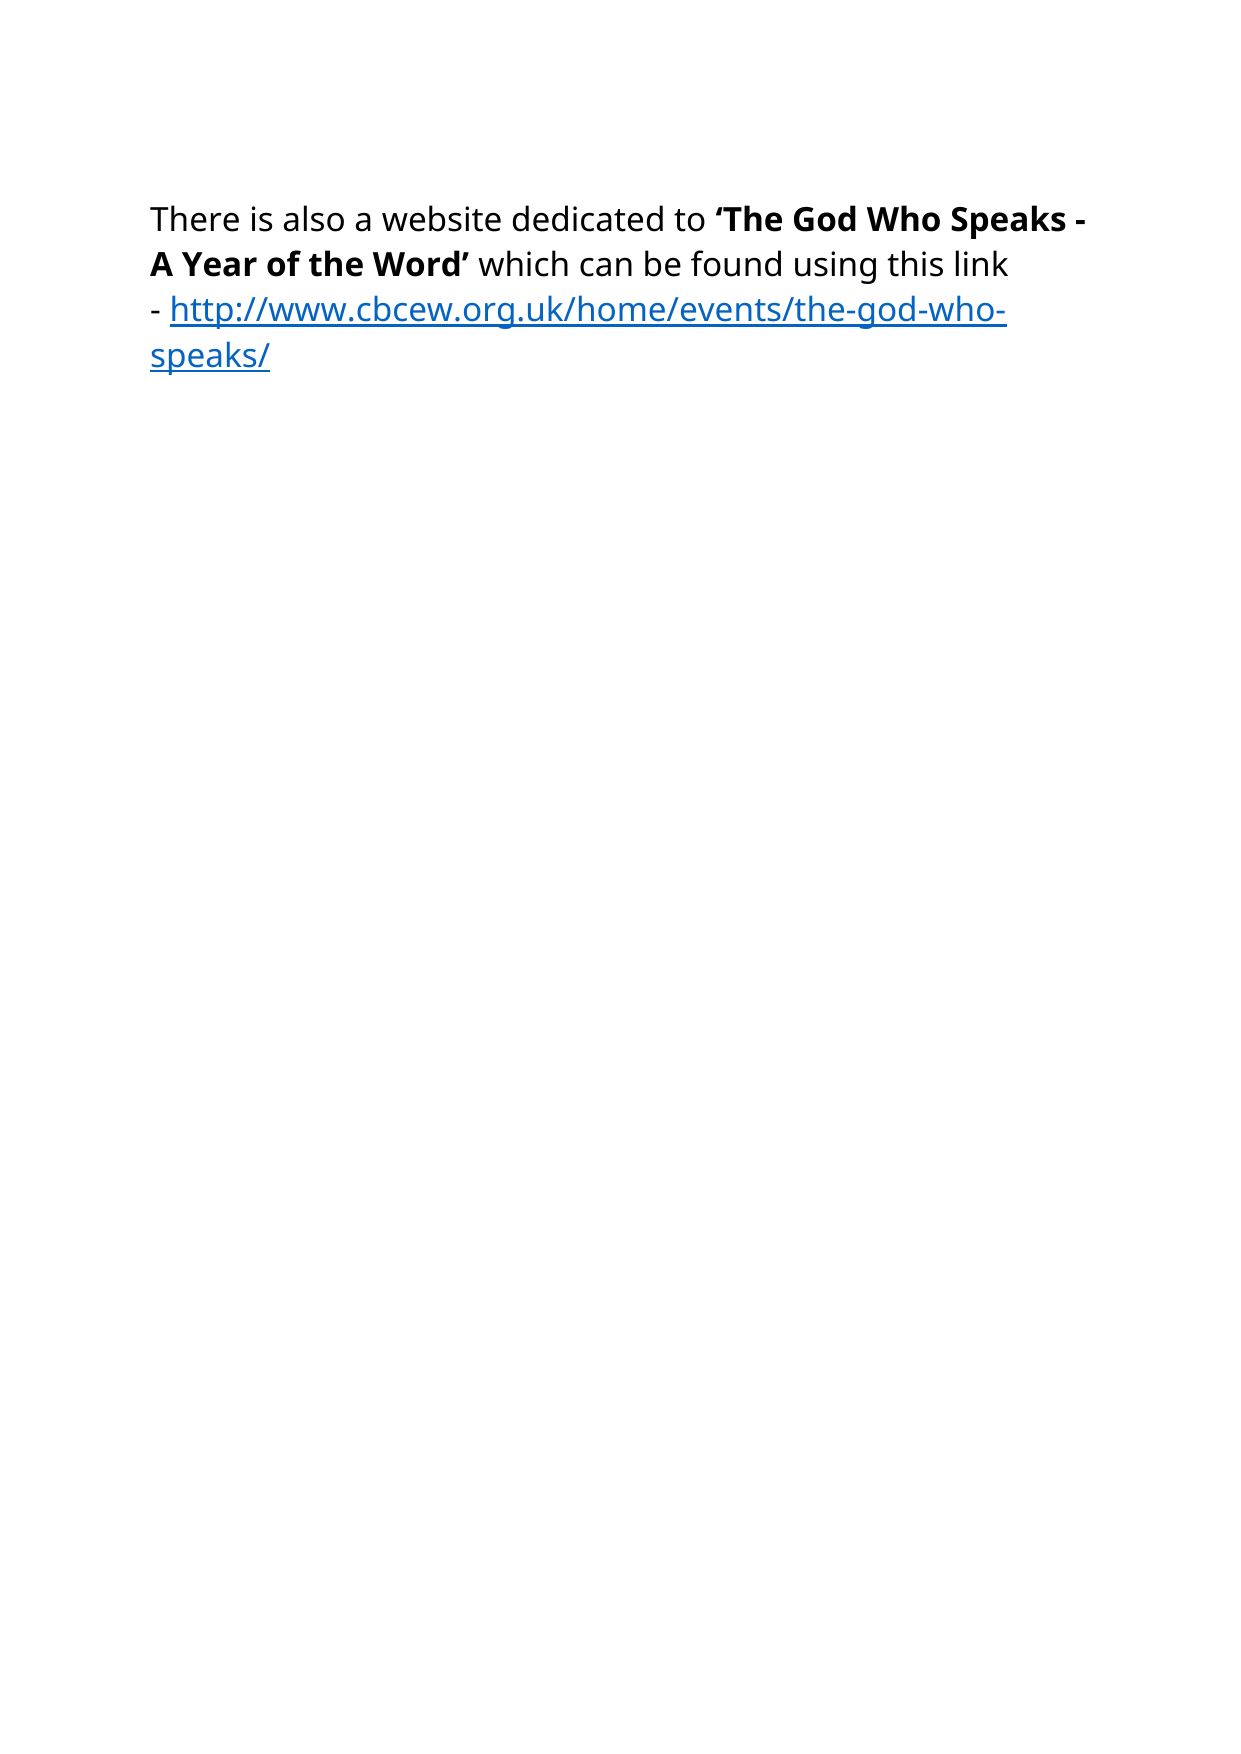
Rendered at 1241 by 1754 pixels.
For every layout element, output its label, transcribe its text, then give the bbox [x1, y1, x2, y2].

text There is also a website dedicated to ‘The God Who Speaks - A Year of the Word’ which can be found using this link - http://www.cbcew.org.uk/home/events/the-god-who-speaks/ [150, 195, 1090, 377]
